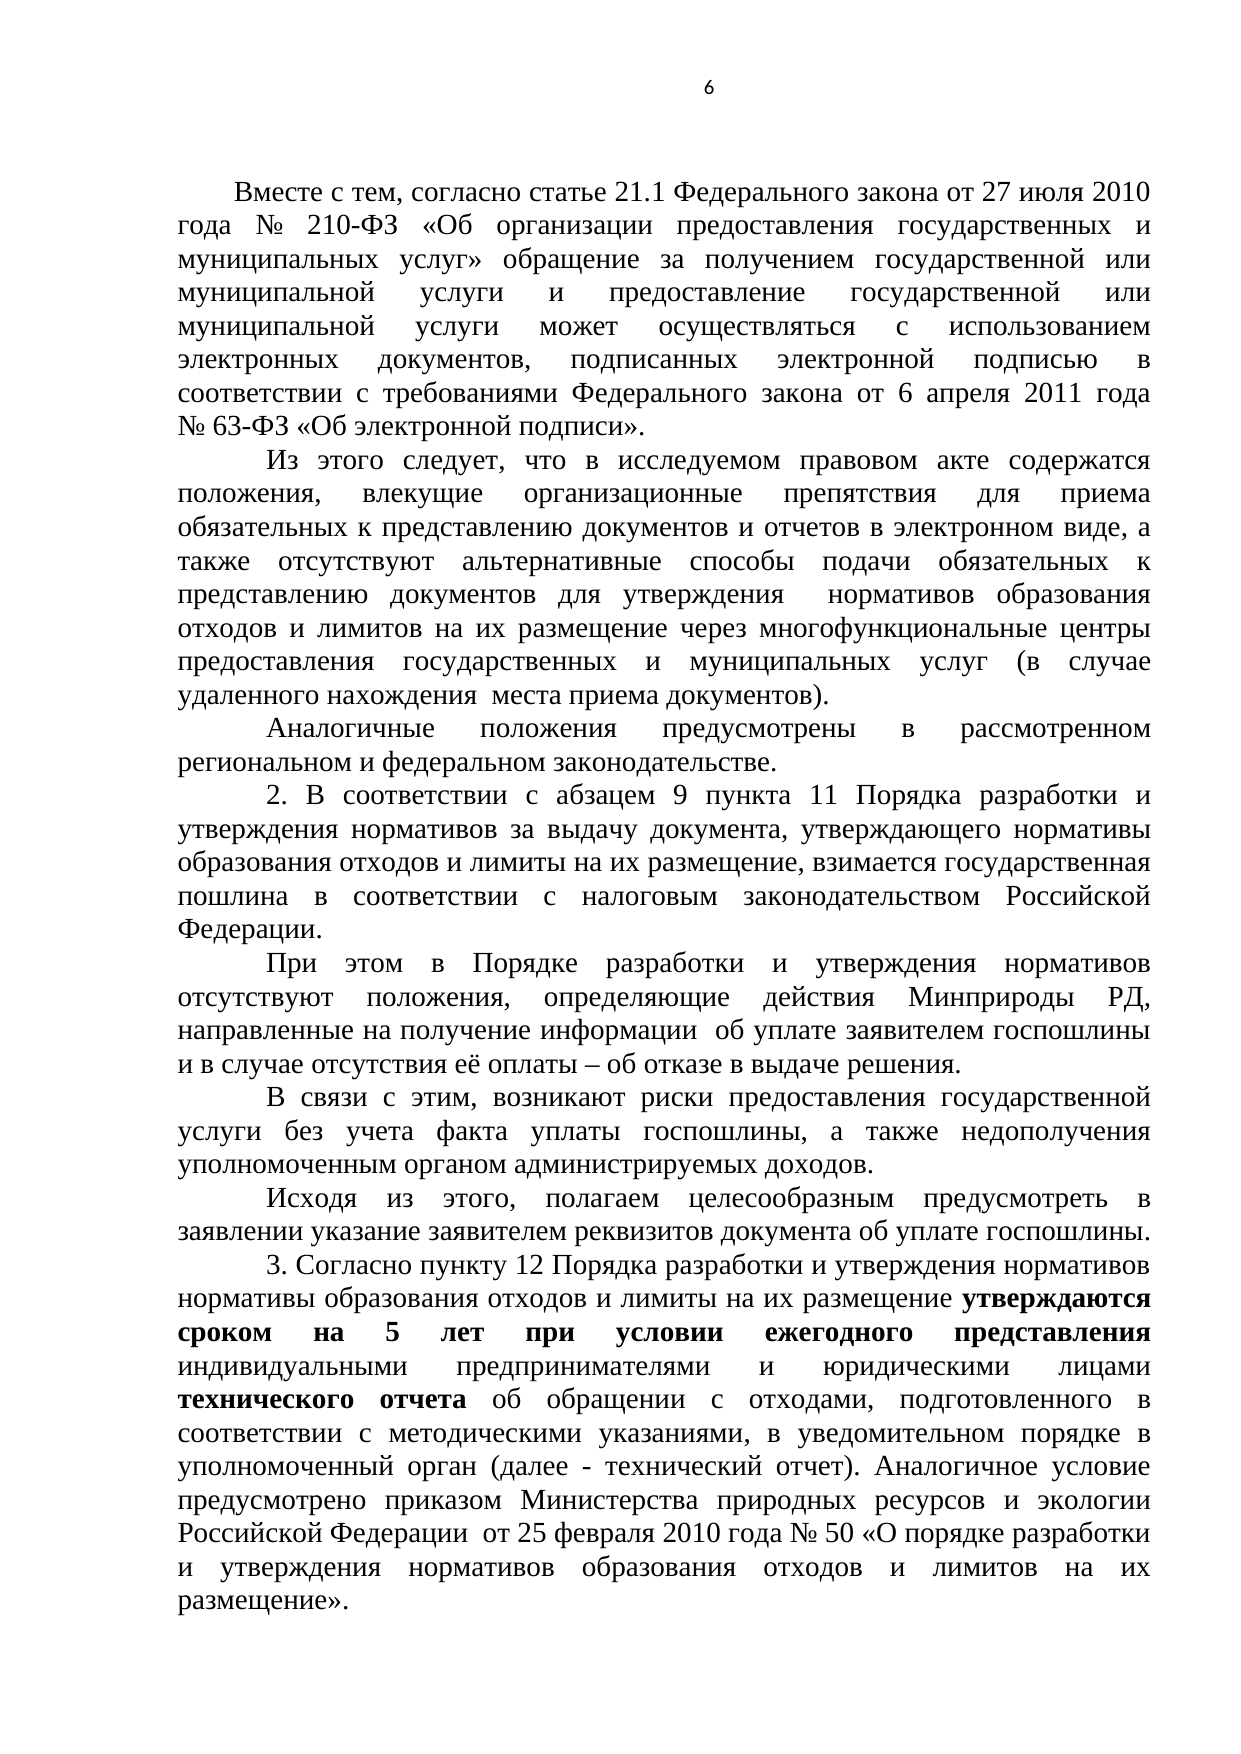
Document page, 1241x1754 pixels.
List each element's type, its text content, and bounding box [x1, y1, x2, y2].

text Из этого следует, что в исследуемом правовом акте содержатся положения, влекущие организационные препятствия для приема обязательных к представлению документов и отчетов в электронном виде, а также отсутствуют альтернативные способы подачи обязательных к представлению документов для утверждения нормативов образования отходов и лимитов на их размещение через многофункциональные центры предоставления государственных и муниципальных услуг (в случае удаленного нахождения места приема документов). [177, 442, 1152, 710]
text Аналогичные положения предусмотрены в рассмотренном региональном и федеральном законодательстве. [177, 710, 1152, 777]
text Исходя из этого, полагаем целесообразным предусмотреть в заявлении указание заявителем реквизитов документа об уплате госпошлины. [177, 1180, 1152, 1247]
text Вместе с тем, согласно статье 21.1 Федерального закона от 27 июля 2010 года № 210-ФЗ «Об организации предоставления государственных и муниципальных услуг» обращение за получением государственной или муниципальной услуги и предоставление государственной или муниципальной услуги может осуществляться с использованием электронных документов, подписанных электронной подписью в соответствии с требованиями Федерального закона от 6 апреля 2011 года № 63-ФЗ «Об электронной подписи». [177, 174, 1152, 442]
text В связи с этим, возникают риски предоставления государственной услуги без учета факта уплаты госпошлины, а также недополучения уполномоченным органом администрируемых доходов. [177, 1079, 1152, 1180]
text 3. Согласно пункту 12 Порядка разработки и утверждения нормативов нормативы образования отходов и лимиты на их размещение утверждаются сроком на 5 лет при условии ежегодного представления индивидуальными предпринимателями и юридическими лицами технического отчета об обращении с отходами, подготовленного в соответствии с методическими указаниями, в уведомительном порядке в уполномоченный орган (далее - технический отчет). Аналогичное условие предусмотрено приказом Министерства природных ресурсов и экологии Российской Федерации от 25 февраля 2010 года № 50 «О порядке разработки и утверждения нормативов образования отходов и лимитов на их размещение». [177, 1247, 1152, 1616]
text 2. В соответствии с абзацем 9 пункта 11 Порядка разработки и утверждения нормативов за выдачу документа, утверждающего нормативы образования отходов и лимиты на их размещение, взимается государственная пошлина в соответствии с налоговым законодательством Российской Федерации. [177, 777, 1152, 945]
text При этом в Порядке разработки и утверждения нормативов отсутствуют положения, определяющие действия Минприроды РД, направленные на получение информации об уплате заявителем госпошлины и в случае отсутствия её оплаты – об отказе в выдаче решения. [177, 945, 1152, 1079]
